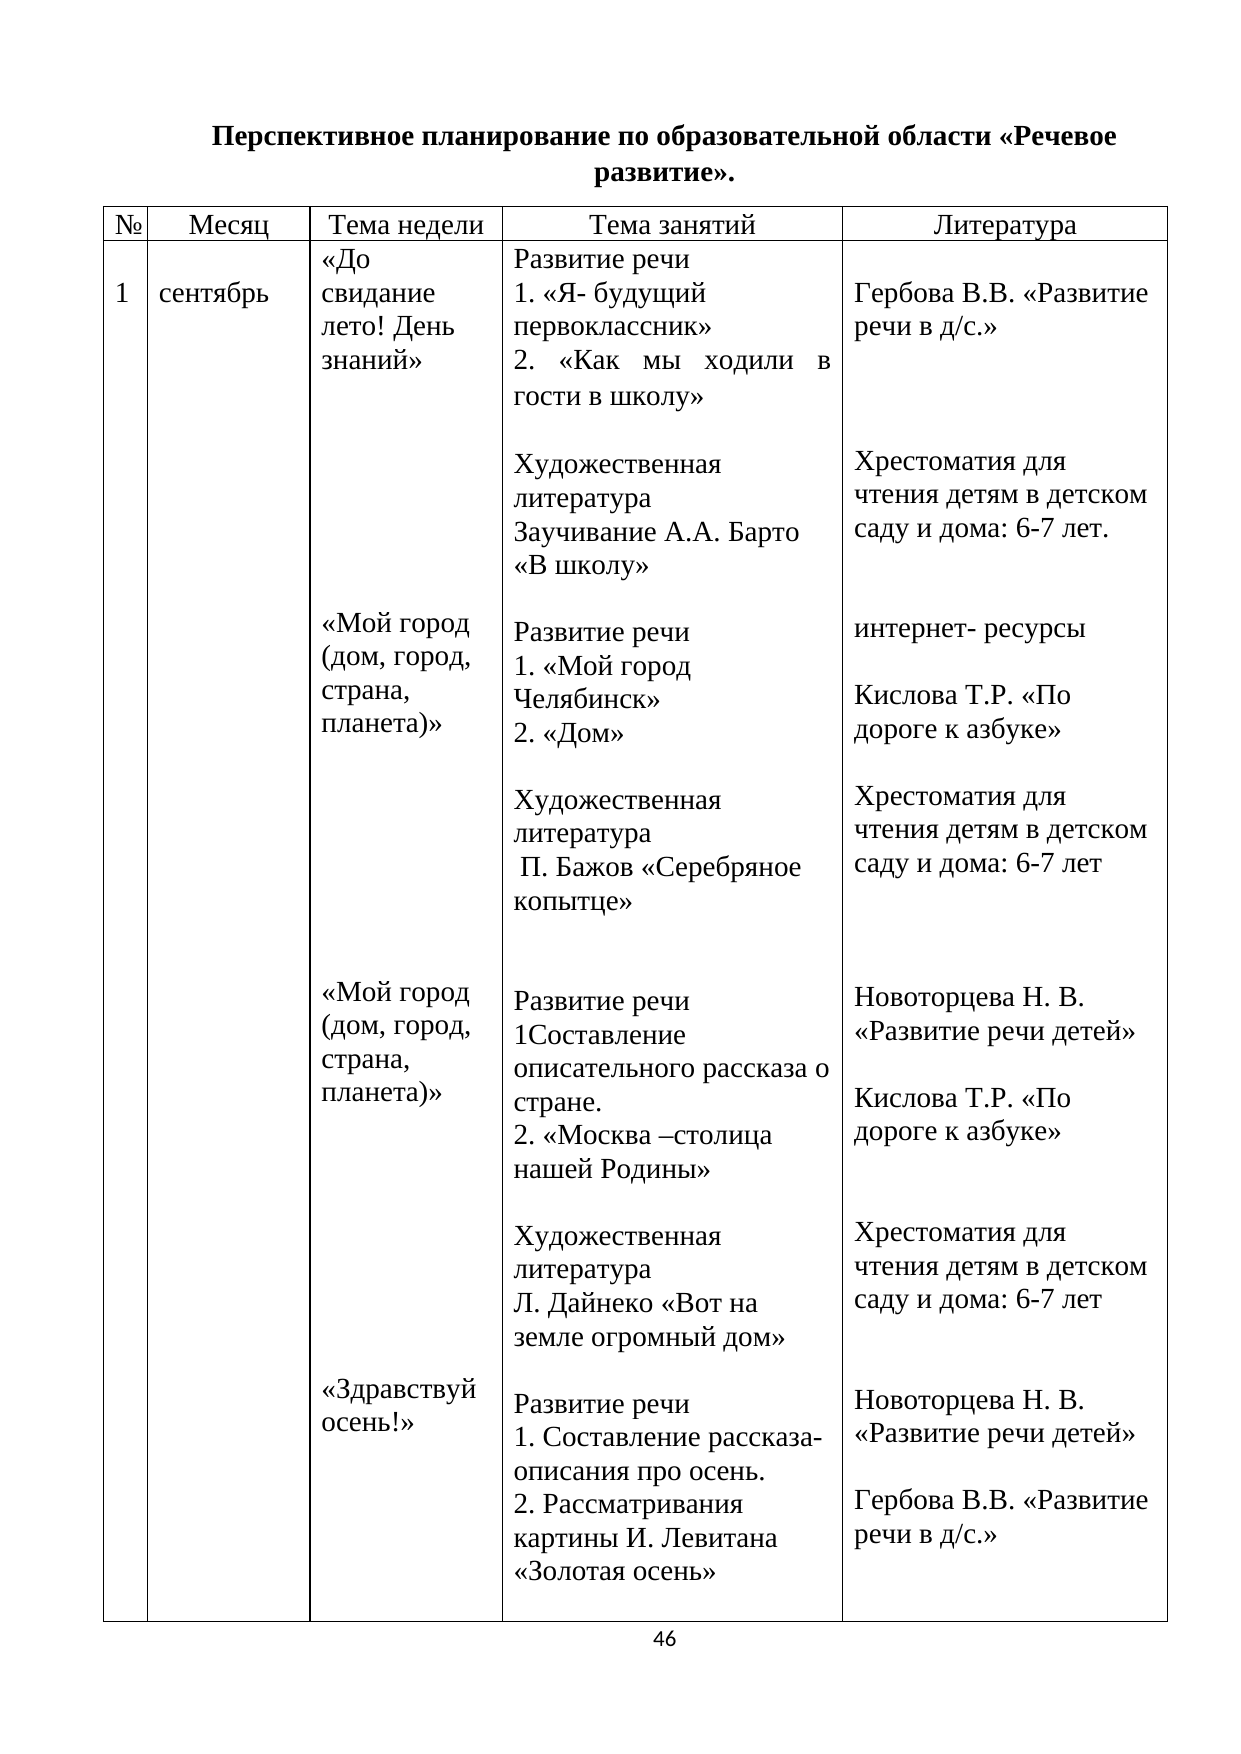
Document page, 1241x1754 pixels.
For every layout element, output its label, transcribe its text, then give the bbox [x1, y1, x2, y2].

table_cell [843, 241, 1167, 1621]
table_header Месяц [148, 207, 309, 240]
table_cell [311, 241, 502, 1621]
table_cell 1 [104, 241, 147, 1621]
table_header Тема недели [311, 207, 502, 240]
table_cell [503, 241, 842, 1621]
text Перспективное планирование по образовательной области «Речевое развитие». [177, 118, 1152, 187]
table_header Литература [843, 207, 1167, 240]
table_header № [104, 207, 147, 240]
table_cell сентябрь [148, 241, 309, 1621]
table_header Тема занятий [503, 207, 842, 240]
